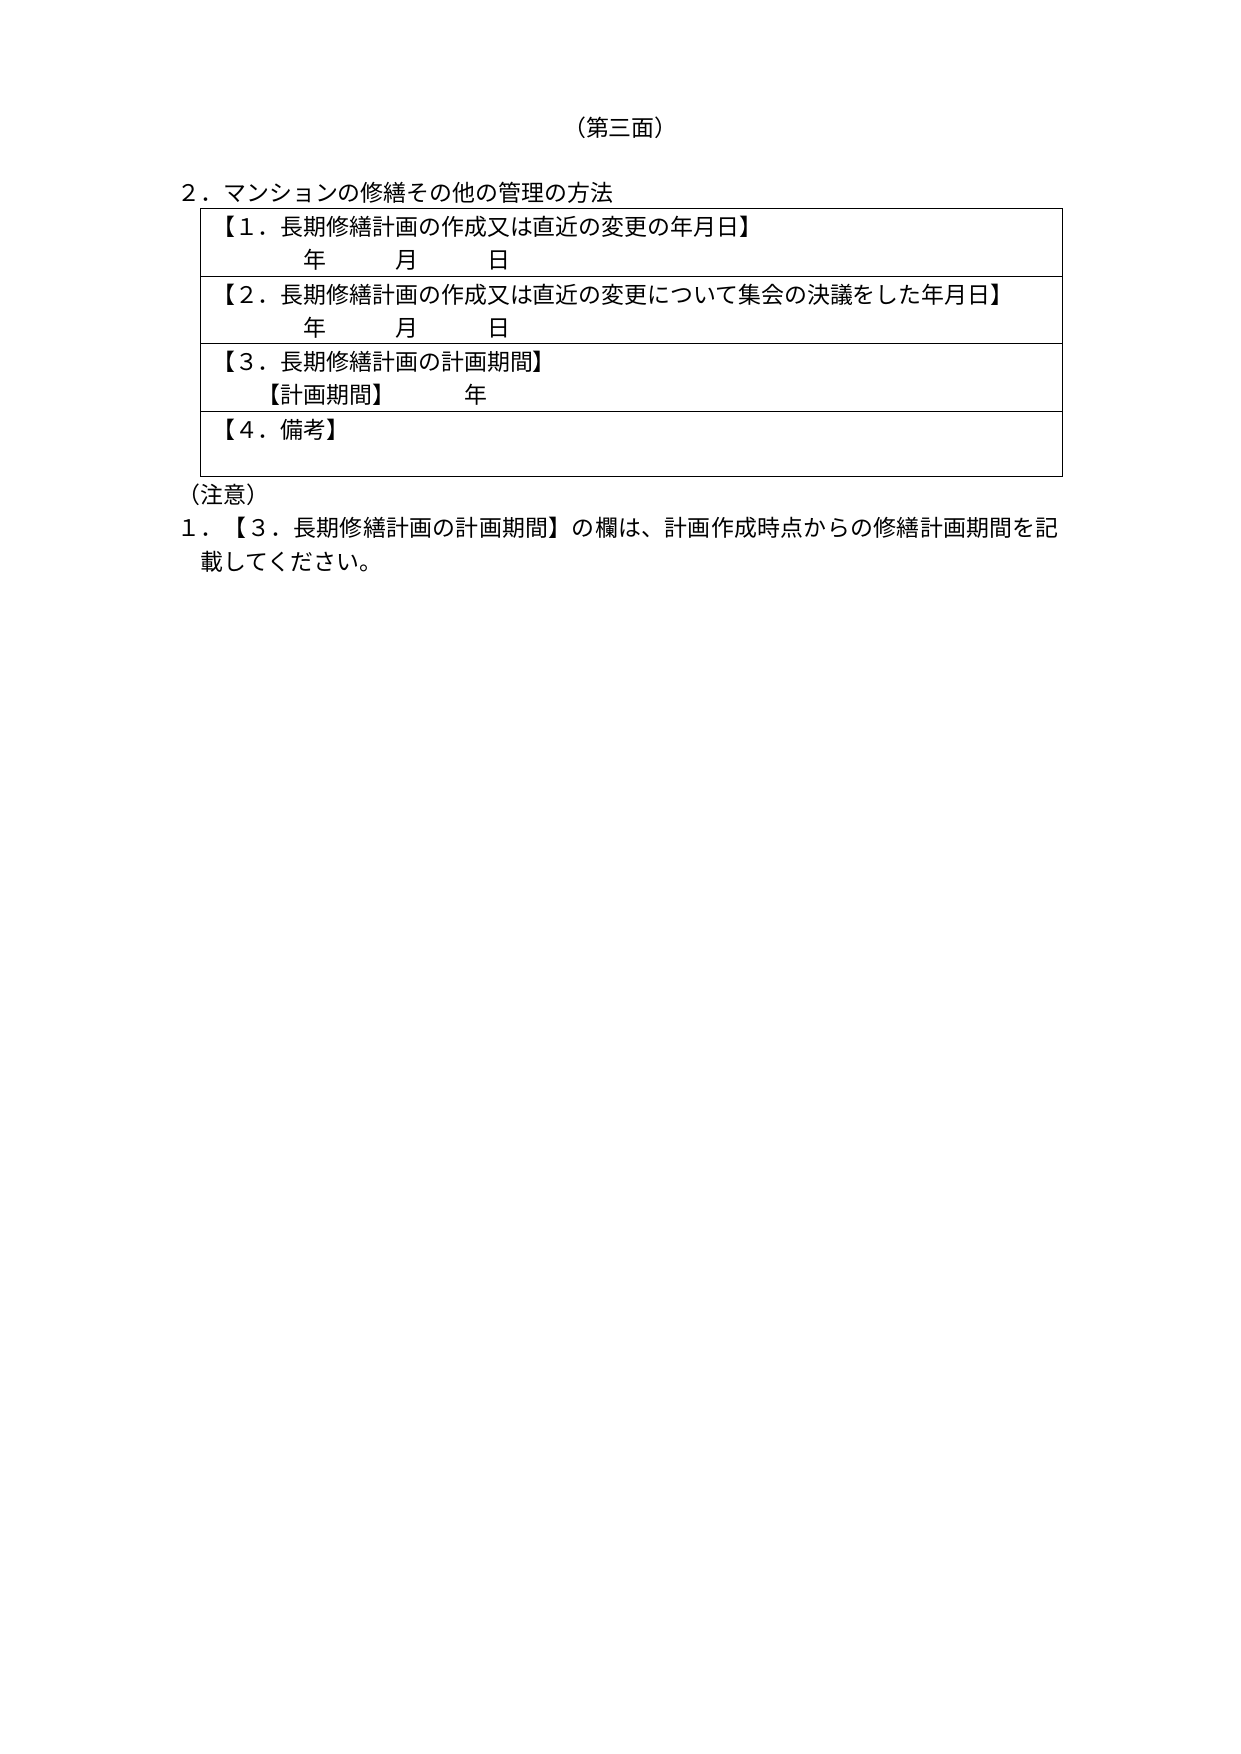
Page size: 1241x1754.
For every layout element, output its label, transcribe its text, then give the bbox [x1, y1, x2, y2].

table_header 【１．長期修繕計画の作成又は直近の変更の年月日】 年 月 日 [201, 209, 1062, 276]
text （注意） [177, 477, 1063, 510]
table_cell 【２．長期修繕計画の作成又は直近の変更について集会の決議をした年月日】 年 月 日 [201, 277, 1062, 343]
table_cell 【３．長期修繕計画の計画期間】 【計画期間】 年 [201, 344, 1062, 411]
table_cell 【４．備考】 [201, 412, 1062, 476]
text （第三面） [177, 110, 1063, 143]
text １．【３．長期修繕計画の計画期間】の欄は、計画作成時点からの修繕計画期間を記載してください。 [177, 510, 1063, 577]
text ２．マンションの修繕その他の管理の方法 [177, 175, 1063, 208]
